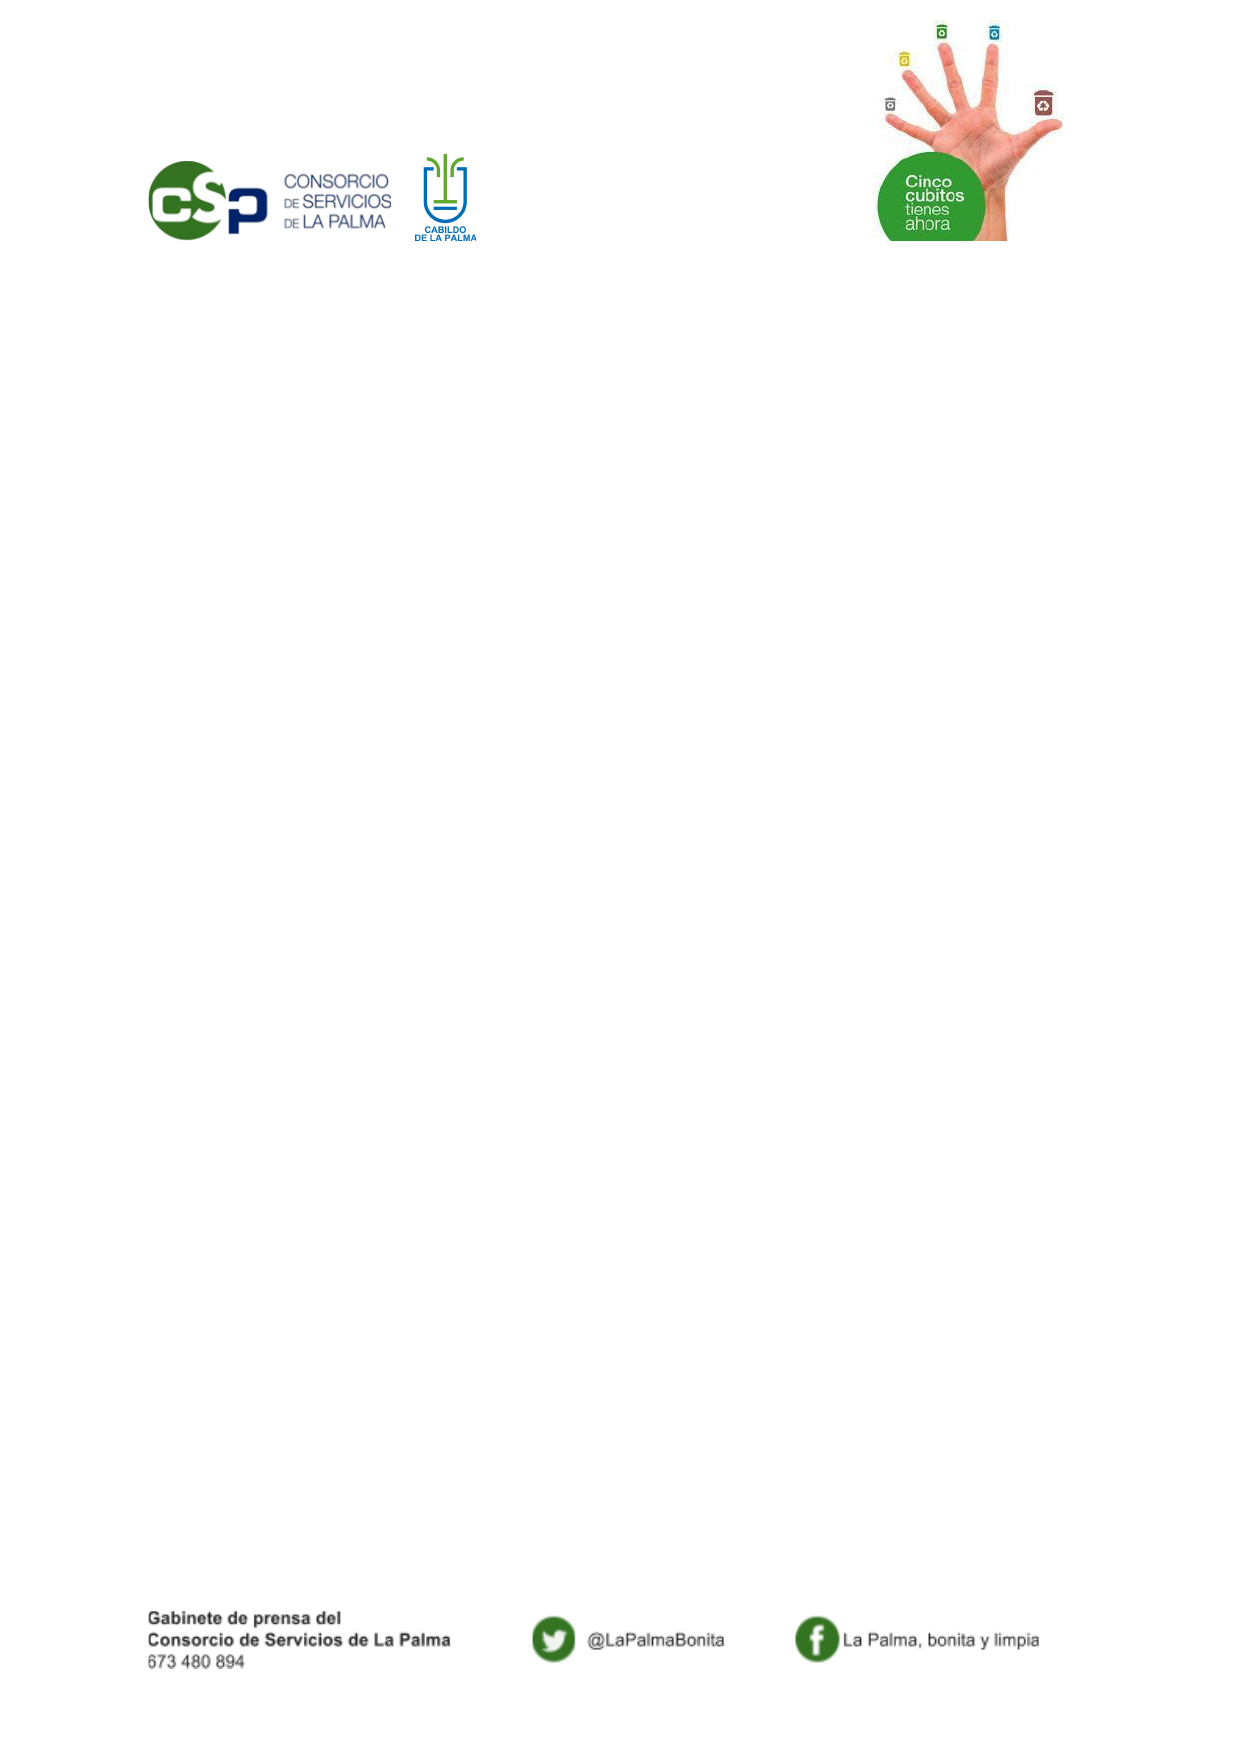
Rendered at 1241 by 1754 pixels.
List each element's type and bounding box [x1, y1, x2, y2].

picture [415, 154, 477, 241]
picture [148, 161, 392, 241]
picture [871, 20, 1064, 241]
picture [148, 1611, 1039, 1669]
